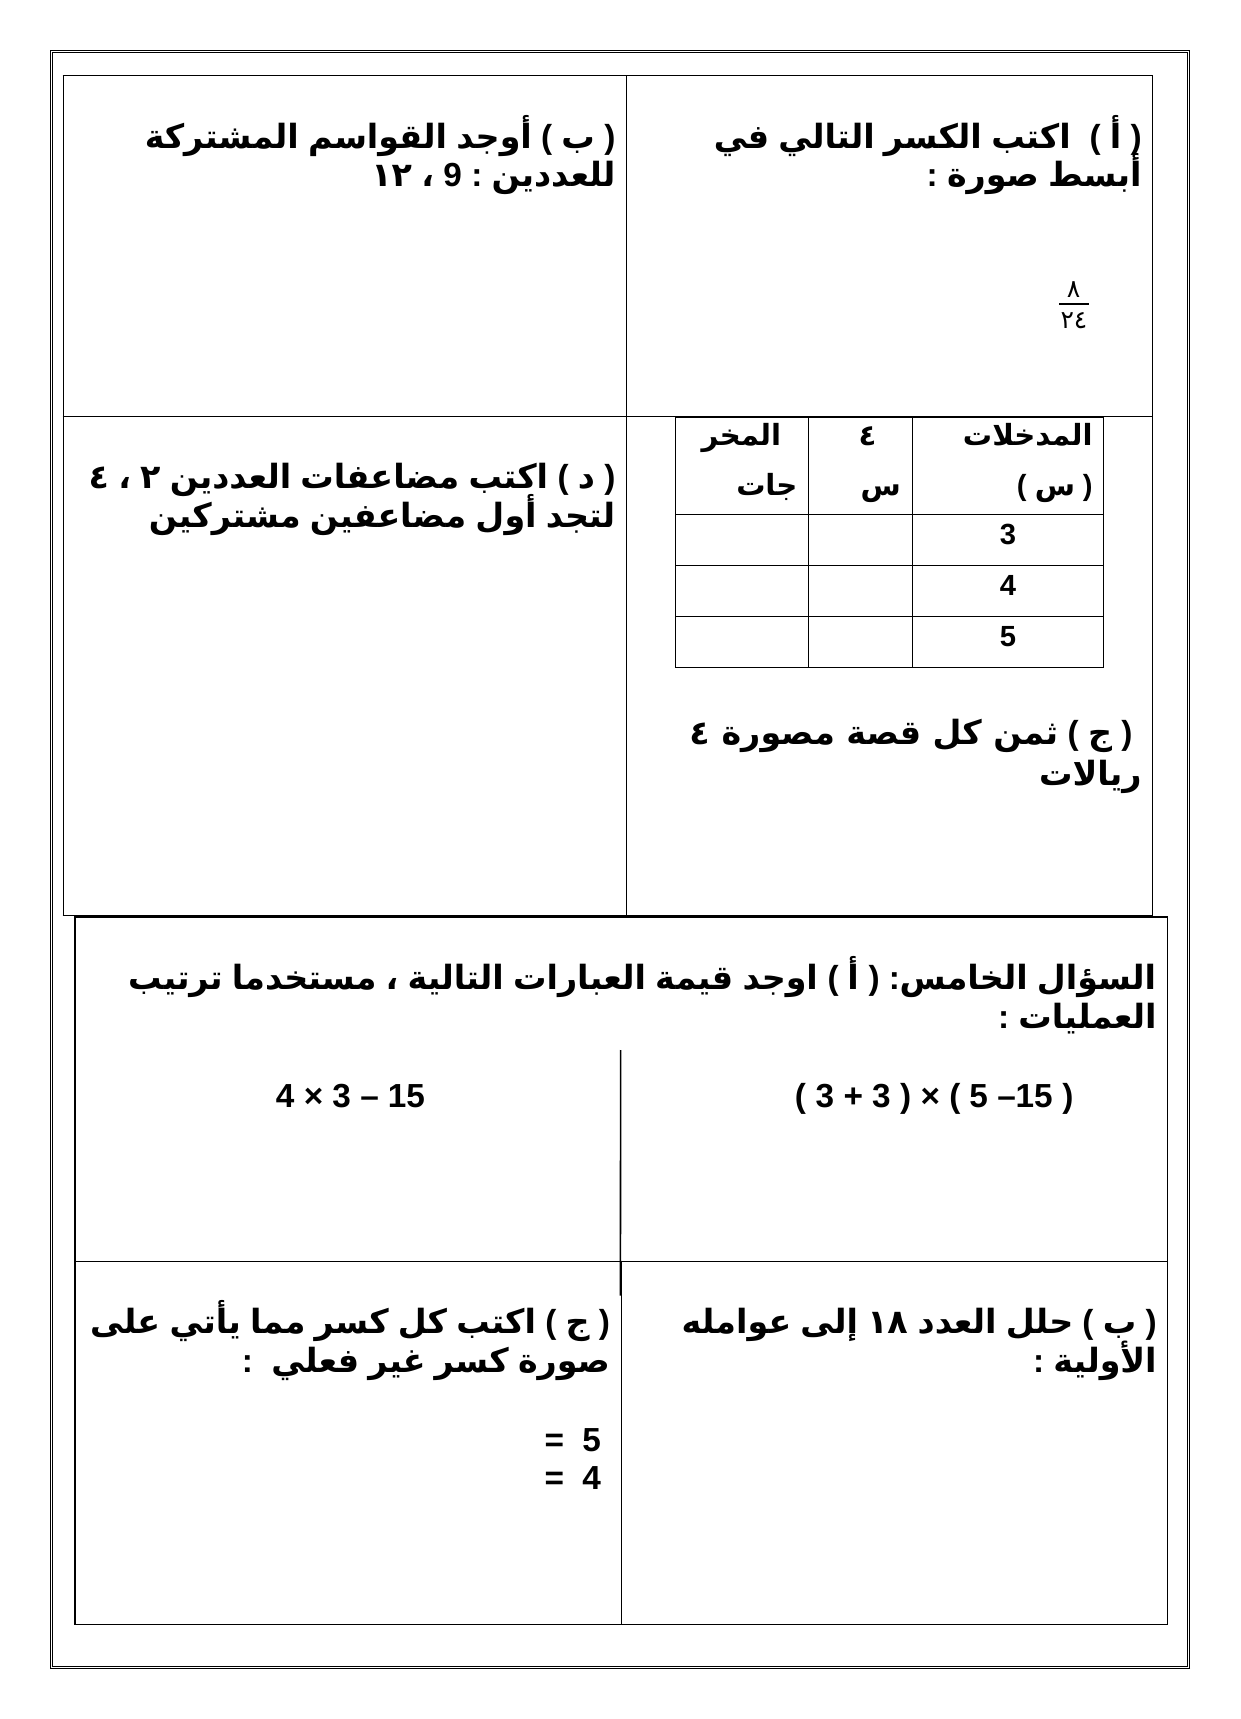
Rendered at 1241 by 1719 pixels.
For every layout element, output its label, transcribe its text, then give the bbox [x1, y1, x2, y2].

table_cell ( ب ) حلل العدد ١٨ إلى عوامله الأولية : [622, 1262, 1167, 1623]
table_header السؤال الخامس: ( أ ) اوجد قيمة العبارات التالية ، مستخدما ترتيب العمليات : ( 15– 5 ) × ( 3 + 3 ) 15 – 3 × 4 [76, 918, 1167, 1261]
table_cell ( ج ) ثمن كل قصة مصورة ٤ ريالات [627, 417, 1152, 915]
table_cell ( د ) اكتب مضاعفات العددين ٢ ، ٤ لتجد أول مضاعفين مشتركين [64, 417, 626, 915]
table_header ( ب ) أوجد القواسم المشتركة للعددين : 9 ، ١٢ [64, 76, 626, 416]
table_header ( أ ) اكتب الكسر التالي في أبسط صورة : [627, 76, 1152, 416]
table_cell ( ج ) اكتب كل كسر مما يأتي على صورة كسر غير فعلي : 5 = 4 = [76, 1262, 621, 1623]
